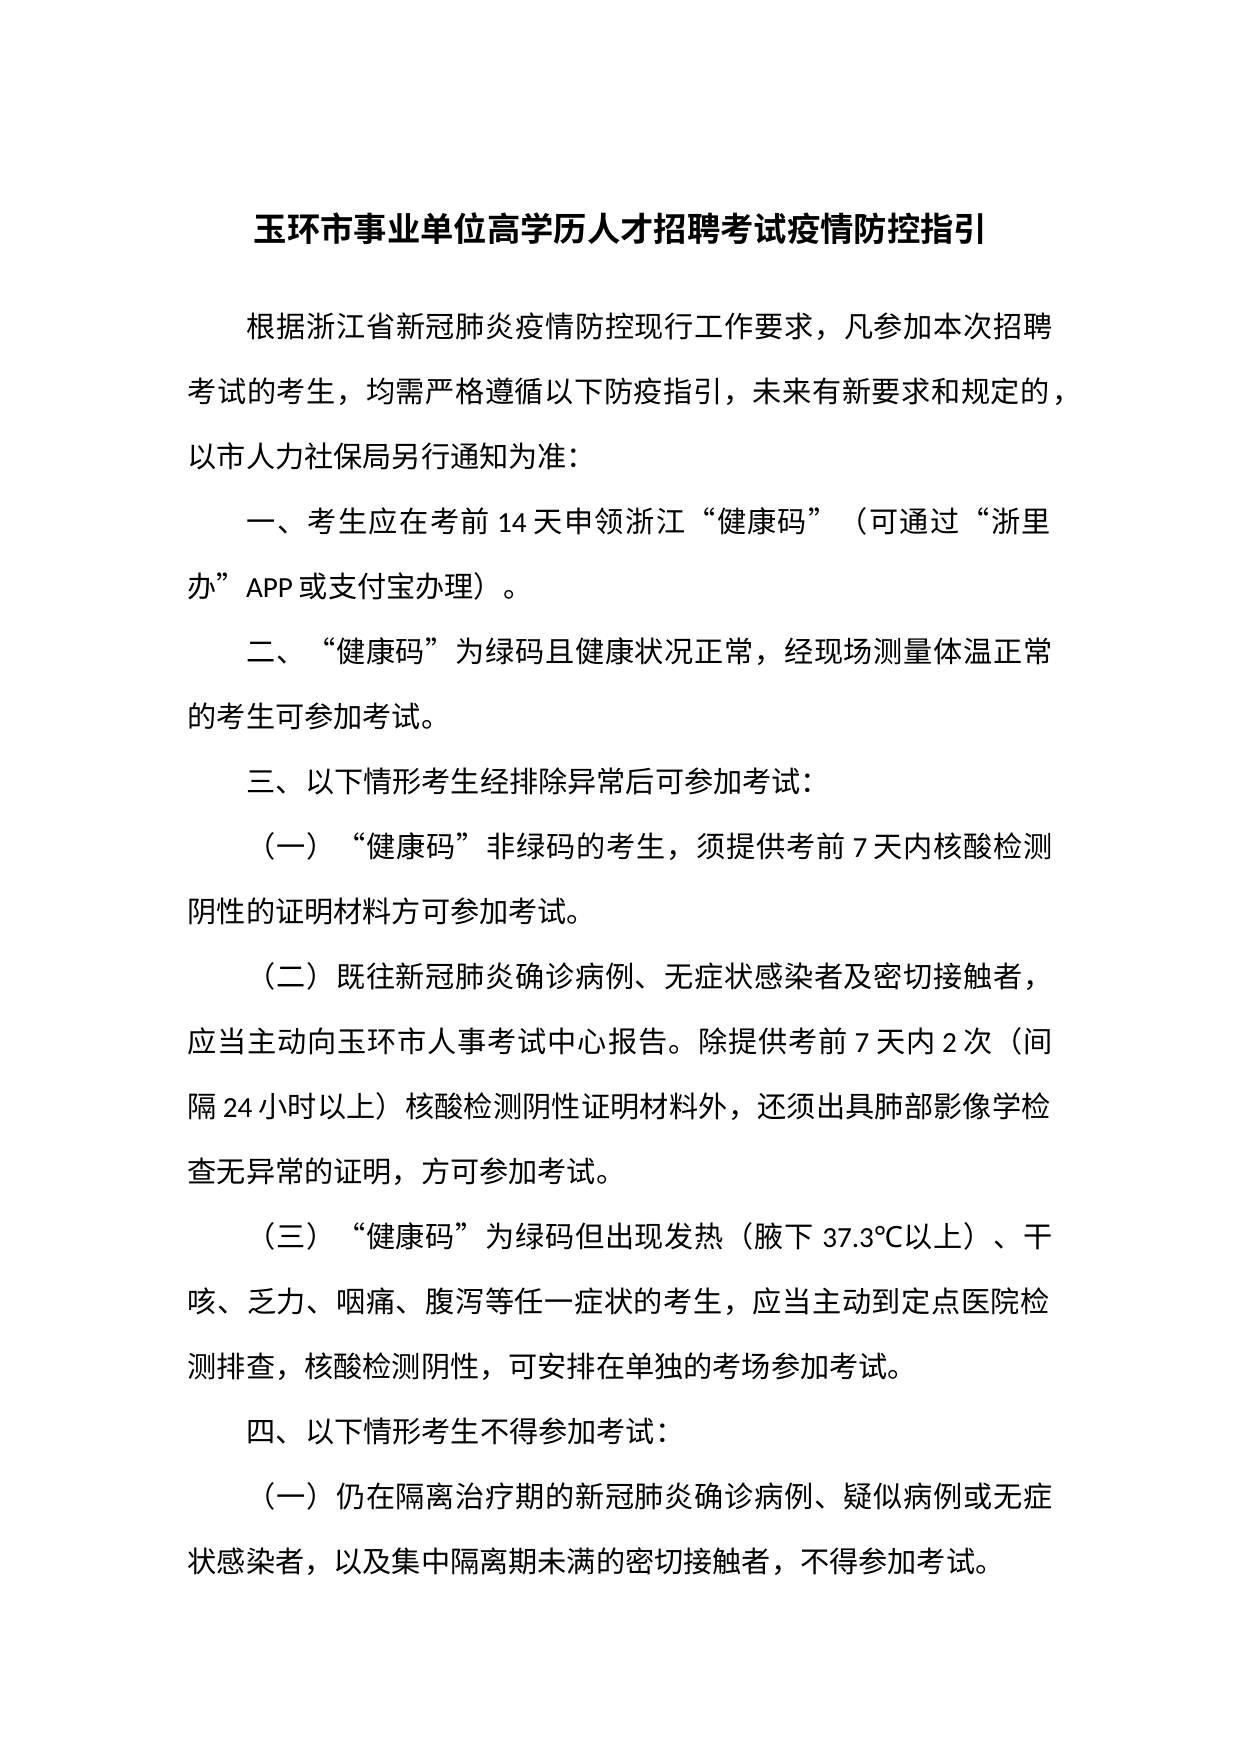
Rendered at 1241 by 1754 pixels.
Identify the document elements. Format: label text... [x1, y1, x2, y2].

text （三）“健康码”为绿码但出现发热（腋下37.3℃以上）、干咳、乏力、咽痛、腹泻等任一症状的考生，应当主动到定点医院检测排查，核酸检测阴性，可安排在单独的考场参加考试。 [187, 1202, 1053, 1397]
text 根据浙江省新冠肺炎疫情防控现行工作要求，凡参加本次招聘考试的考生，均需严格遵循以下防疫指引，未来有新要求和规定的，以市人力社保局另行通知为准： [187, 292, 1053, 487]
text 四、以下情形考生不得参加考试： [187, 1397, 1053, 1462]
text （二）既往新冠肺炎确诊病例、无症状感染者及密切接触者，应当主动向玉环市人事考试中心报告。除提供考前7天内2次（间隔24小时以上）核酸检测阴性证明材料外，还须出具肺部影像学检查无异常的证明，方可参加考试。 [187, 942, 1053, 1202]
text （一）仍在隔离治疗期的新冠肺炎确诊病例、疑似病例或无症状感染者，以及集中隔离期未满的密切接触者，不得参加考试。 [187, 1462, 1053, 1592]
text 玉环市事业单位高学历人才招聘考试疫情防控指引 [187, 194, 1053, 259]
text 三、以下情形考生经排除异常后可参加考试： [187, 747, 1053, 812]
text 一、考生应在考前14天申领浙江“健康码”（可通过“浙里办”APP或支付宝办理）。 [187, 487, 1053, 617]
text 二、“健康码”为绿码且健康状况正常，经现场测量体温正常的考生可参加考试。 [187, 617, 1053, 747]
text （一）“健康码”非绿码的考生，须提供考前7天内核酸检测阴性的证明材料方可参加考试。 [187, 812, 1053, 942]
